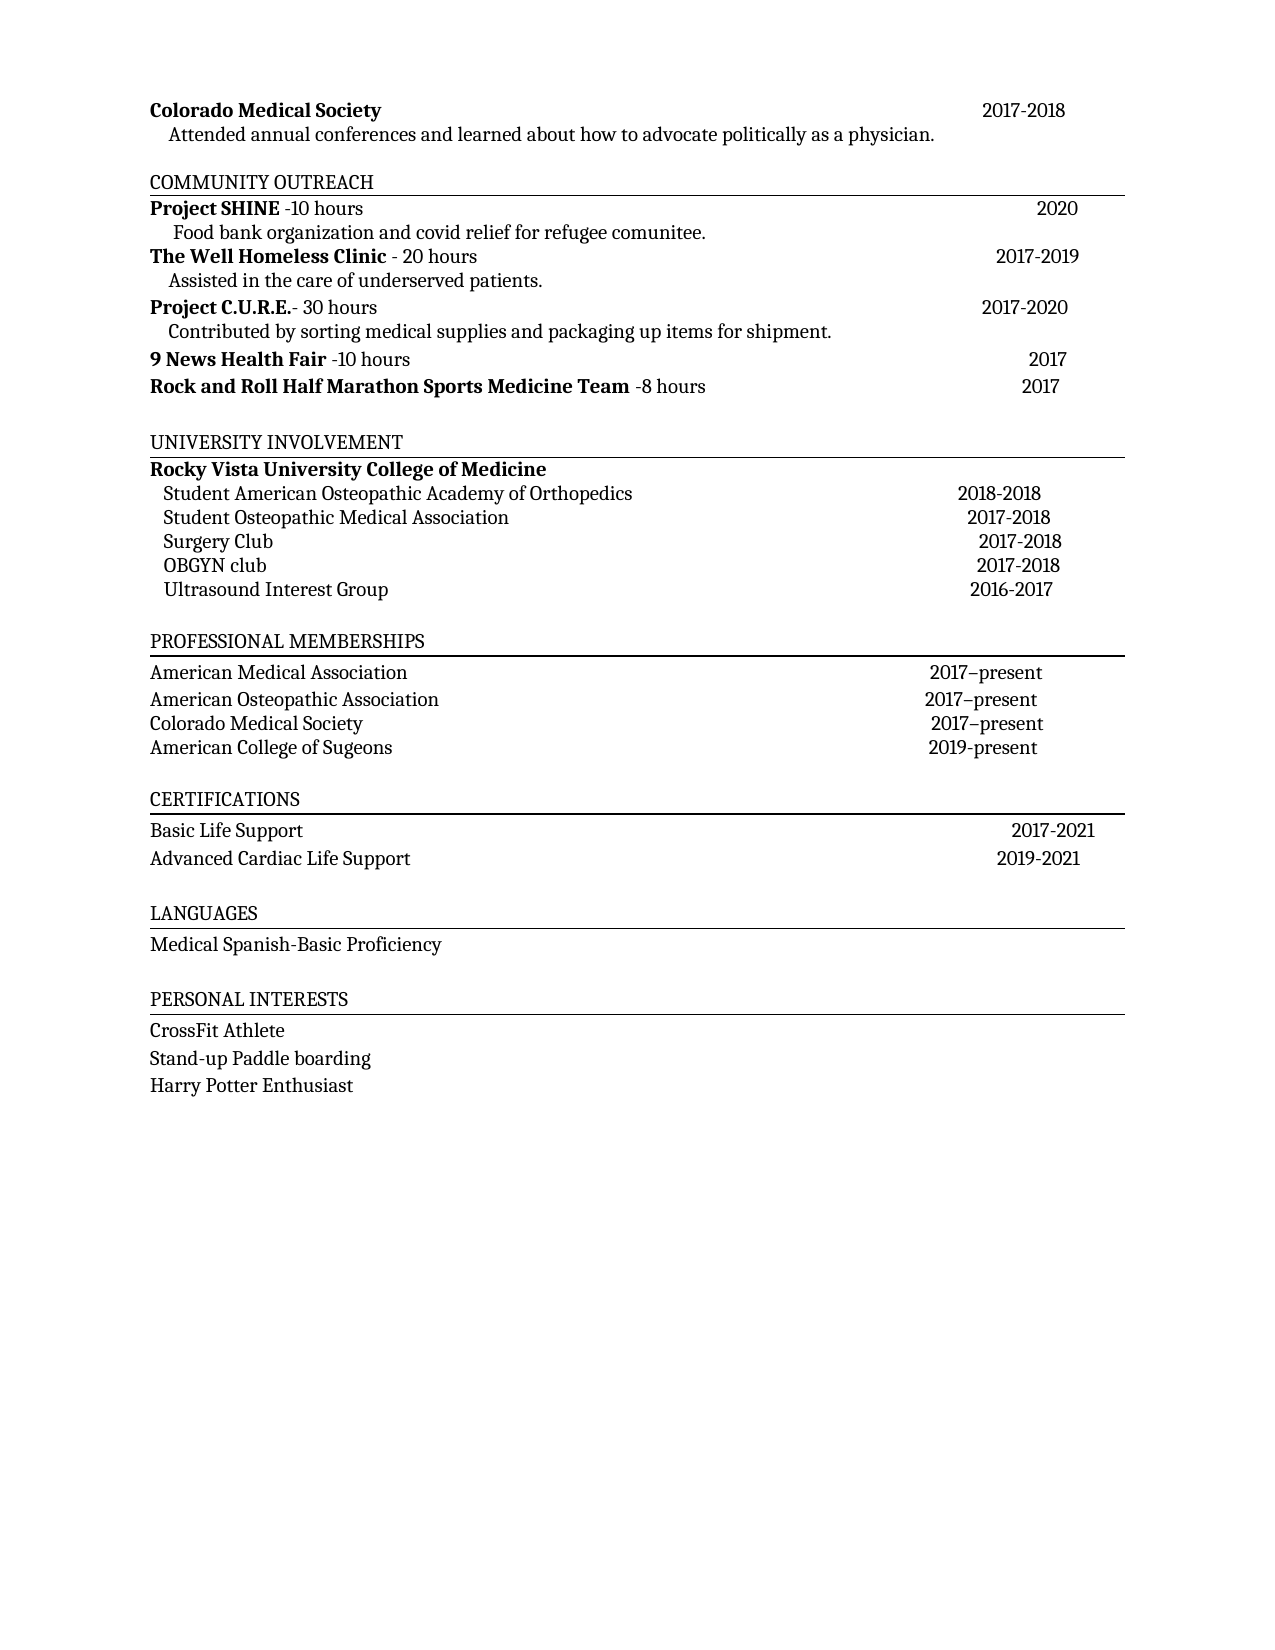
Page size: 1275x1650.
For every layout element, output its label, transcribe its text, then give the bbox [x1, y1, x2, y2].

text American College of Sugeons 2019-present [150, 736, 1125, 760]
list Harry Potter Enthusiast [150, 1074, 1125, 1098]
list CERTIFICATIONS [150, 787, 1125, 813]
text The Well Homeless Clinic - 20 hours 2017-2019 [150, 244, 1125, 268]
list Colorado Medical Society 2017-2018 [150, 99, 1125, 123]
list COMMUNITY OUTREACH [150, 171, 1125, 195]
list American Medical Association 2017–present [150, 660, 1125, 684]
list PROFESSIONAL MEMBERSHIPS [150, 629, 1125, 655]
list Advanced Cardiac Life Support 2019-2021 [150, 847, 1125, 871]
text Student Osteopathic Medical Association 2017-2018 [150, 506, 1125, 530]
list Contributed by sorting medical supplies and packaging up items for shipment. [150, 320, 1125, 344]
text OBGYN club 2017-2018 [150, 554, 1125, 578]
list 9 News Health Fair -10 hours 2017 [150, 347, 1125, 371]
list Stand-up Paddle boarding [150, 1046, 1125, 1070]
list CrossFit Athlete [150, 1019, 1125, 1043]
text Ultrasound Interest Group 2016-2017 [150, 578, 1125, 602]
list Medical Spanish-Basic Proficiency [150, 933, 1125, 957]
text Surgery Club 2017-2018 [150, 530, 1125, 554]
list Basic Life Support 2017-2021 [150, 818, 1125, 842]
text Rocky Vista University College of Medicine [150, 458, 1125, 482]
text American Osteopathic Association 2017–present [150, 688, 1125, 712]
list PERSONAL INTERESTS [150, 988, 1125, 1014]
list Assisted in the care of underserved patients. [150, 268, 1125, 292]
list UNIVERSITY INVOLVEMENT [150, 430, 1125, 457]
text Food bank organization and covid relief for refugee comunitee. [150, 220, 1125, 244]
list LANGUAGES [150, 902, 1125, 928]
text Colorado Medical Society 2017–present [150, 712, 1125, 736]
list Rock and Roll Half Marathon Sports Medicine Team -8 hours 2017 [150, 375, 1125, 399]
list Attended annual conferences and learned about how to advocate politically as a physician. [150, 123, 1125, 147]
text Project C.U.R.E.- 30 hours 2017-2020 [150, 296, 1125, 320]
text Student American Osteopathic Academy of Orthopedics 2018-2018 [150, 482, 1125, 506]
text Project SHINE -10 hours 2020 [150, 196, 1125, 220]
